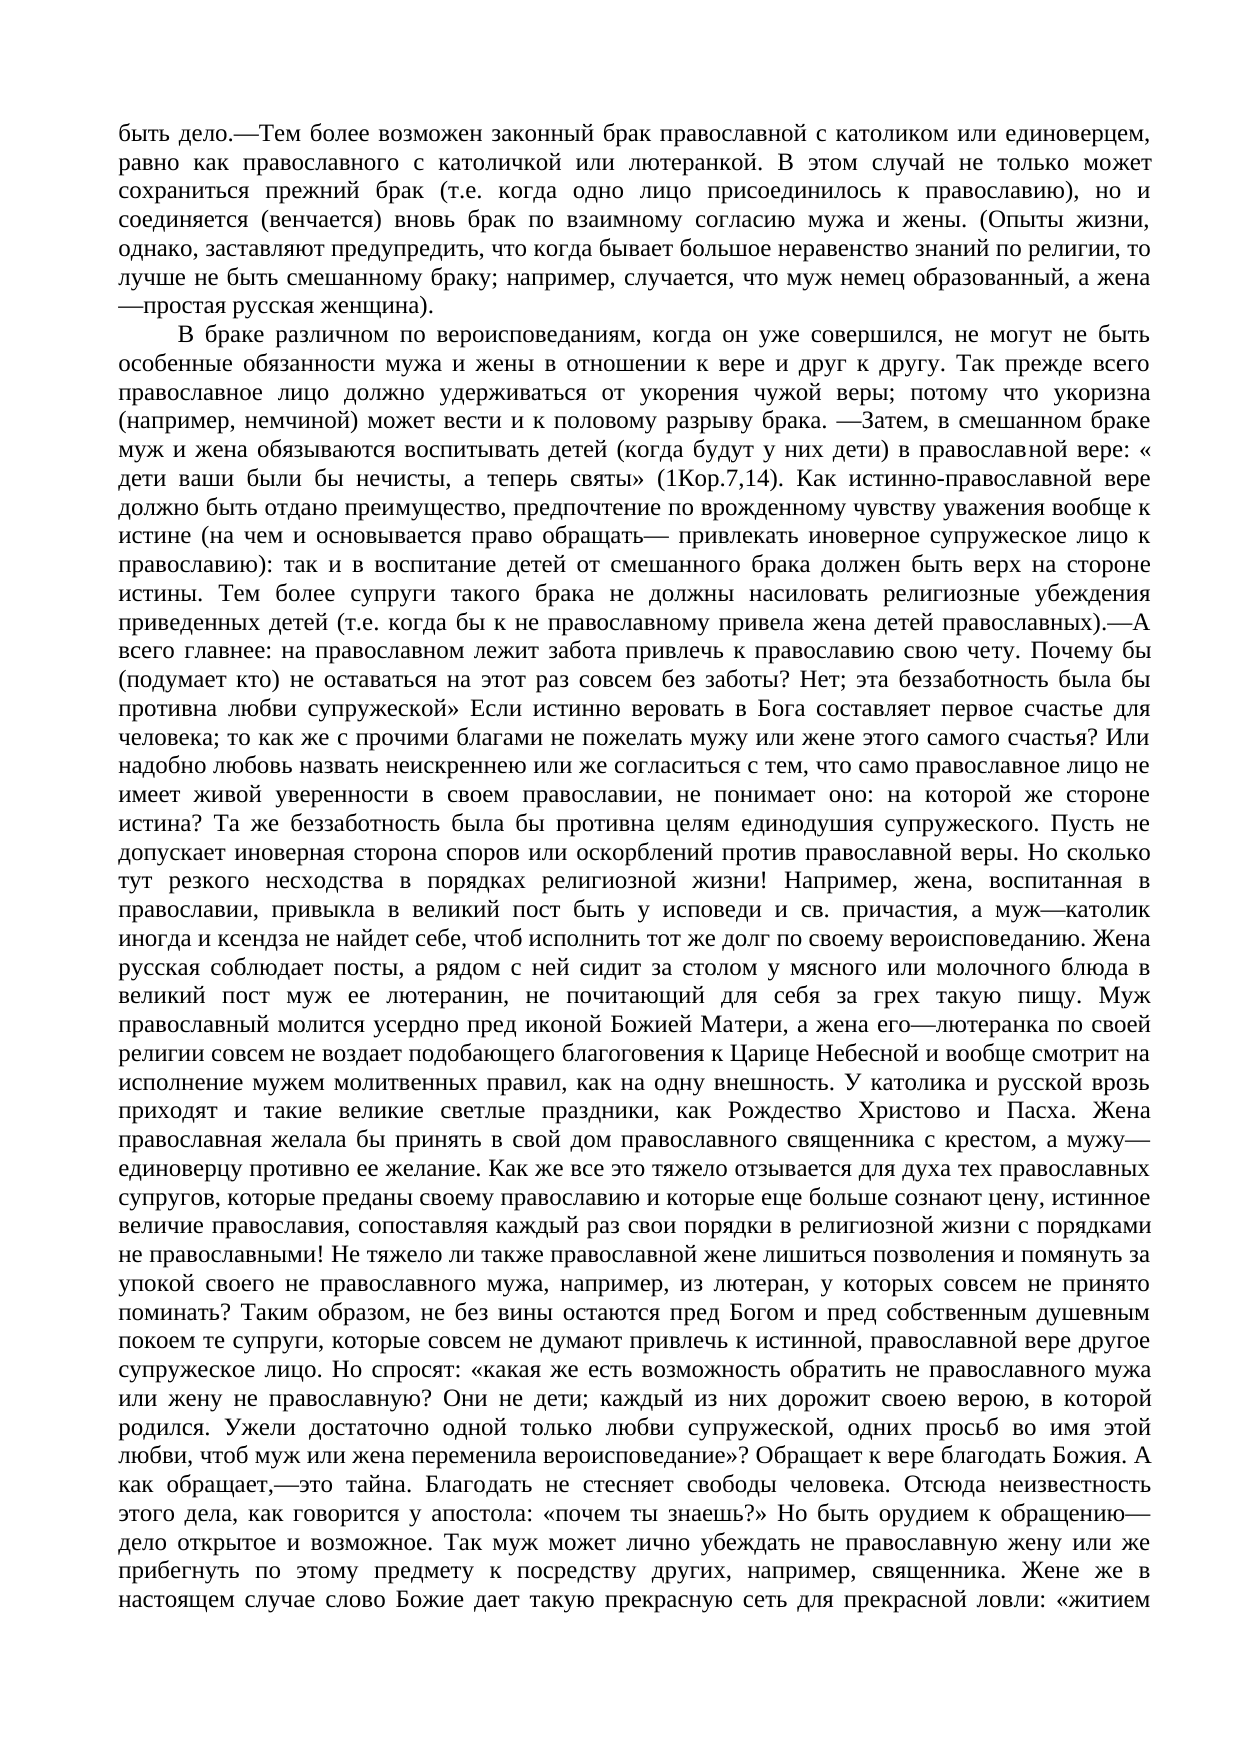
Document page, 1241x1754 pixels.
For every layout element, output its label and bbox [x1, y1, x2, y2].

text [118, 118, 1152, 319]
text [118, 319, 1152, 1613]
